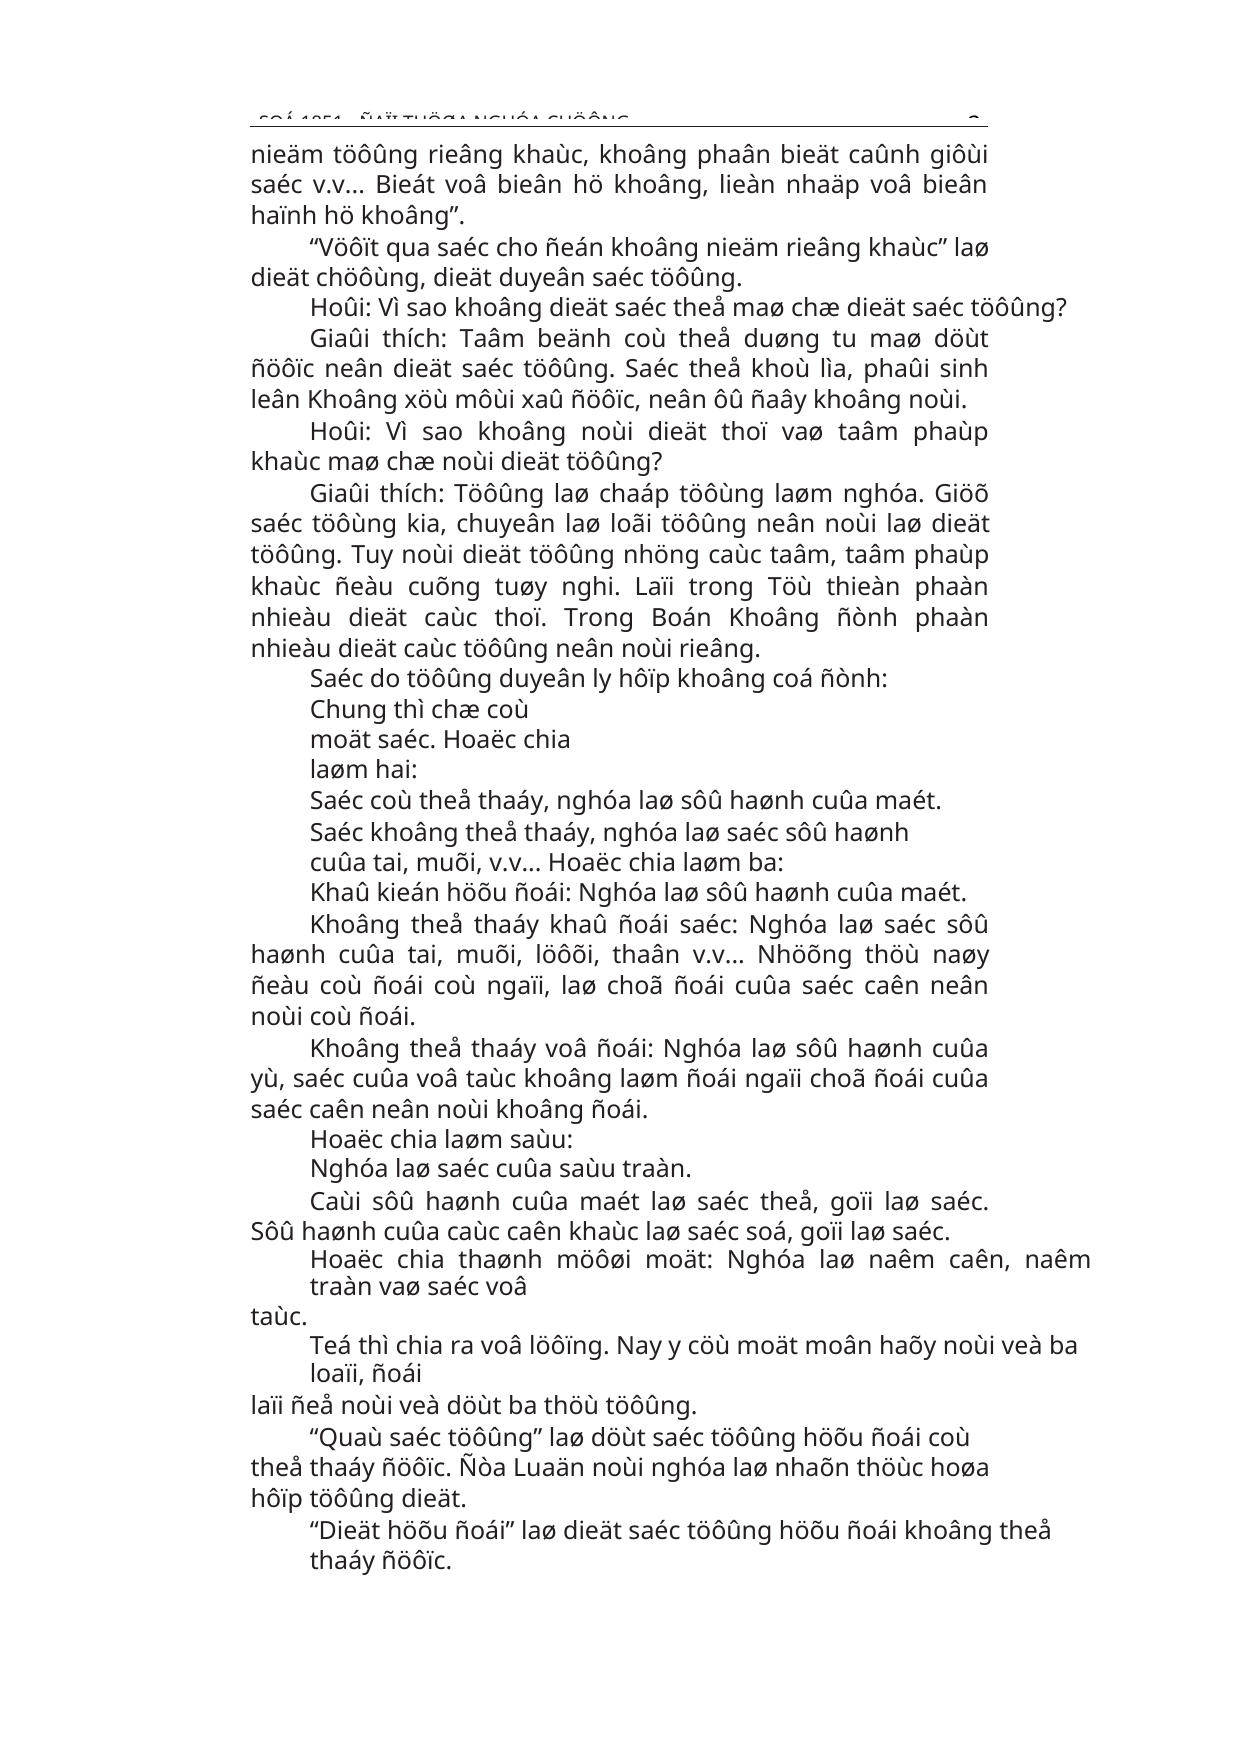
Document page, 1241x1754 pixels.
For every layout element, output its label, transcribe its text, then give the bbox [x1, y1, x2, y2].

text taùc. [250, 1300, 1092, 1332]
text Saéc khoâng theå thaáy, nghóa laø saéc sôû haønh cuûa tai, muõi, v.v... Hoaëc chia laøm ba: [309, 817, 931, 879]
text Giaûi thích: Taâm beänh coù theå duøng tu maø döùt ñöôïc neân dieät saéc töôûng. Saéc theå khoù lìa, phaûi sinh leân Khoâng xöù môùi xaû ñöôïc, neân ôû ñaây khoâng noùi. [250, 323, 990, 416]
text “Quaù saéc töôûng” laø döùt saéc töôûng höõu ñoái coù theå thaáy ñöôïc. Ñòa Luaän noùi nghóa laø nhaõn thöùc hoøa hôïp töôûng dieät. [250, 1422, 996, 1515]
text Hoûi: Vì sao khoâng dieät saéc theå maø chæ dieät saéc töôûng? [309, 293, 1092, 322]
text Khaû kieán höõu ñoái: Nghóa laø sôû haønh cuûa maét. [309, 879, 1092, 907]
text Caùi sôû haønh cuûa maét laø saéc theå, goïi laø saéc. Sôû haønh cuûa caùc caên khaùc laø saéc soá, goïi laø saéc. [250, 1185, 990, 1247]
text “Dieät höõu ñoái” laø dieät saéc töôûng höõu ñoái khoâng theå thaáy ñöôïc. [309, 1515, 1092, 1576]
text Hoaëc chia laøm saùu: [309, 1126, 1092, 1154]
text Giaûi thích: Töôûng laø chaáp töôùng laøm nghóa. Giöõ saéc töôùng kia, chuyeân laø loãi töôûng neân noùi laø dieät töôûng. Tuy noùi dieät töôûng nhöng caùc taâm, taâm phaùp khaùc ñeàu cuõng tuøy nghi. Laïi trong Töù thieàn phaàn nhieàu dieät caùc thoï. Trong Boán Khoâng ñònh phaàn nhieàu dieät caùc töôûng neân noùi rieâng. [250, 478, 990, 664]
text Khoâng theå thaáy voâ ñoái: Nghóa laø sôû haønh cuûa yù, saéc cuûa voâ taùc khoâng laøm ñoái ngaïi choã ñoái cuûa saéc caên neân noùi khoâng ñoái. [250, 1033, 990, 1126]
text Khoâng theå thaáy khaû ñoái saéc: Nghóa laø saéc sôû haønh cuûa tai, muõi, löôõi, thaân v.v... Nhöõng thöù naøy ñeàu coù ñoái coù ngaïi, laø choã ñoái cuûa saéc caên neân noùi coù ñoái. [250, 909, 990, 1033]
text nieäm töôûng rieâng khaùc, khoâng phaân bieät caûnh giôùi saéc v.v... Bieát voâ bieân hö khoâng, lieàn nhaäp voâ bieân haïnh hö khoâng”. [250, 138, 989, 231]
text Teá thì chia ra voâ löôïng. Nay y cöù moät moân haõy noùi veà ba loaïi, ñoái [309, 1332, 1092, 1389]
text Saéc do töôûng duyeân ly hôïp khoâng coá ñònh: [309, 664, 1092, 693]
text laïi ñeå noùi veà döùt ba thöù töôûng. [250, 1389, 1092, 1421]
text Hoûi: Vì sao khoâng noùi dieät thoï vaø taâm phaùp khaùc maø chæ noùi dieät töôûng? [250, 416, 990, 478]
text “Vöôït qua saéc cho ñeán khoâng nieäm rieâng khaùc” laø dieät chöôùng, dieät duyeân saéc töôûng. [250, 231, 990, 293]
text Hoaëc chia thaønh möôøi moät: Nghóa laø naêm caên, naêm traàn vaø saéc voâ [309, 1247, 1092, 1300]
text Saéc coù theå thaáy, nghóa laø sôû haønh cuûa maét. [309, 786, 1092, 815]
text Nghóa laø saéc cuûa saùu traàn. [309, 1154, 1092, 1184]
text Chung thì chæ coù moät saéc. Hoaëc chia laøm hai: [309, 694, 574, 786]
